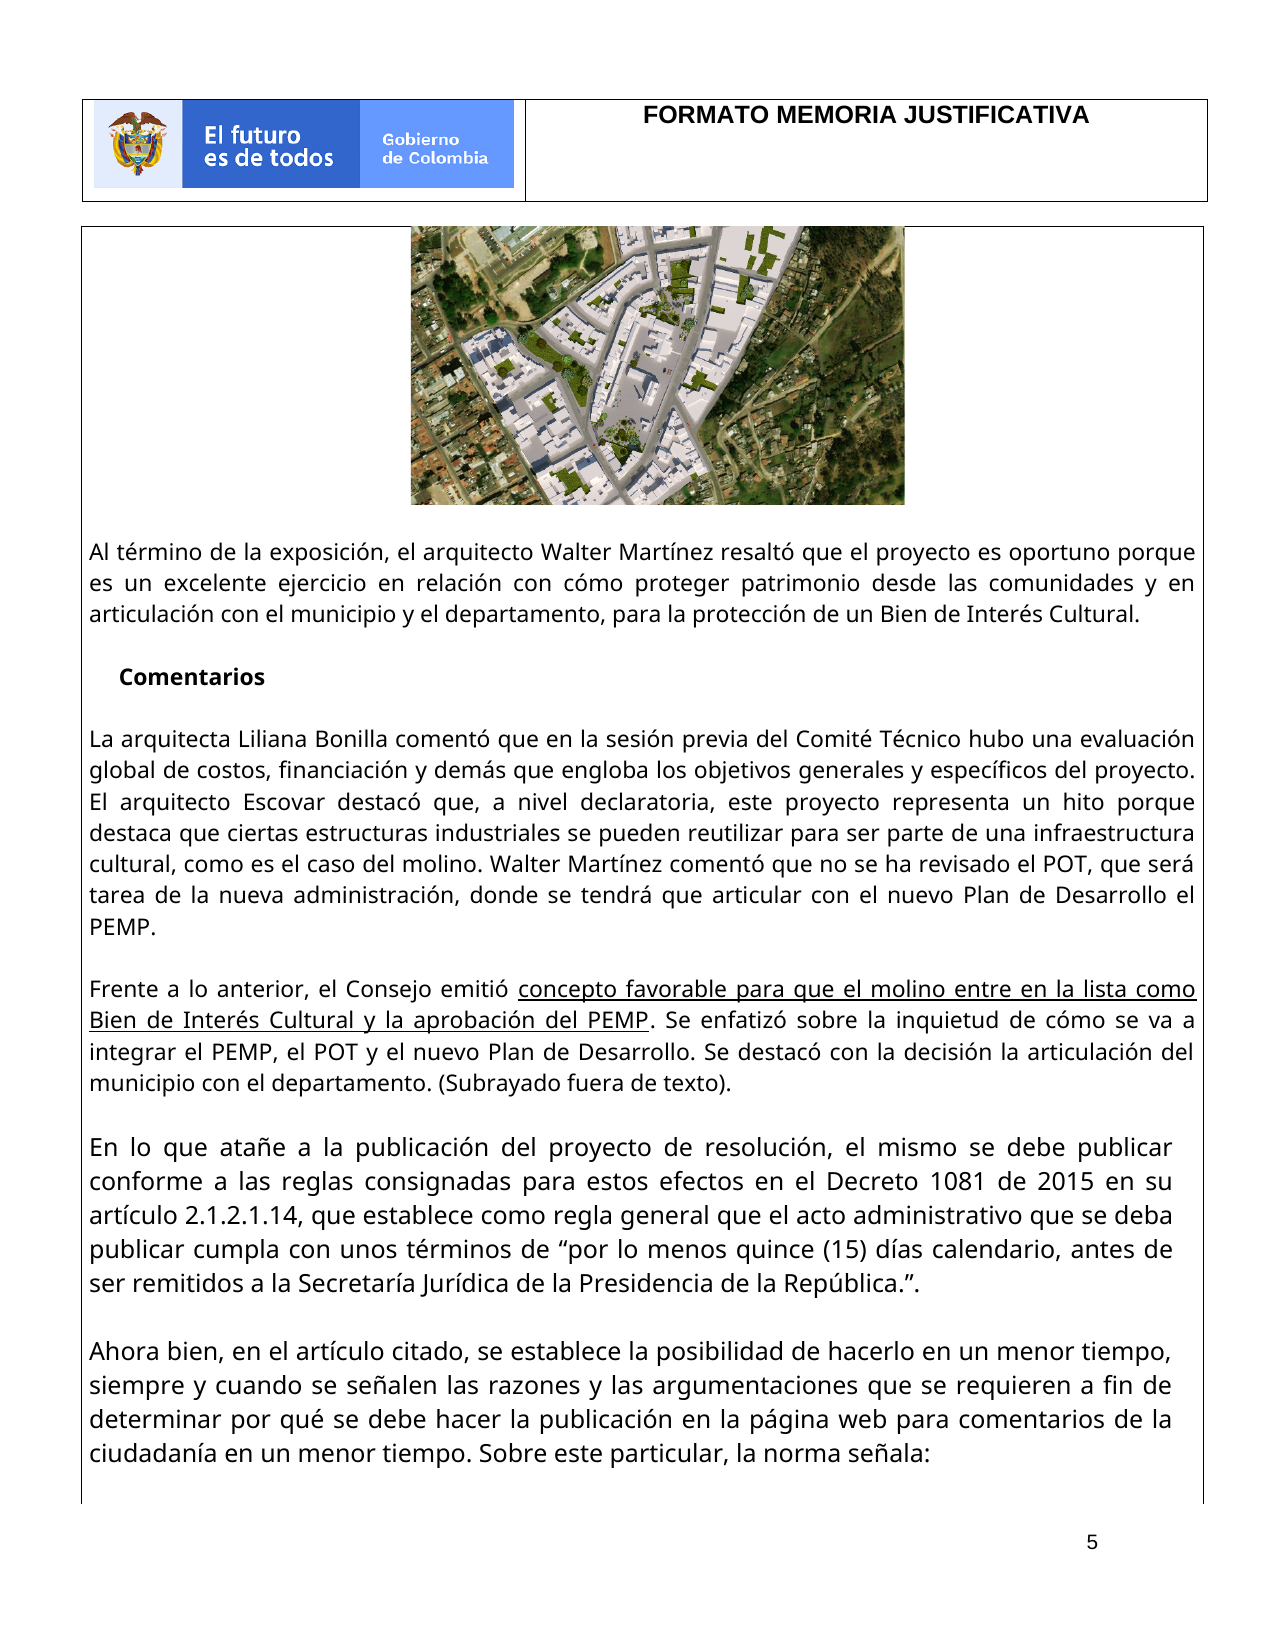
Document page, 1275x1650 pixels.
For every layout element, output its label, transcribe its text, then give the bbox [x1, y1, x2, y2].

picture [410, 226, 905, 505]
picture [93, 100, 514, 188]
